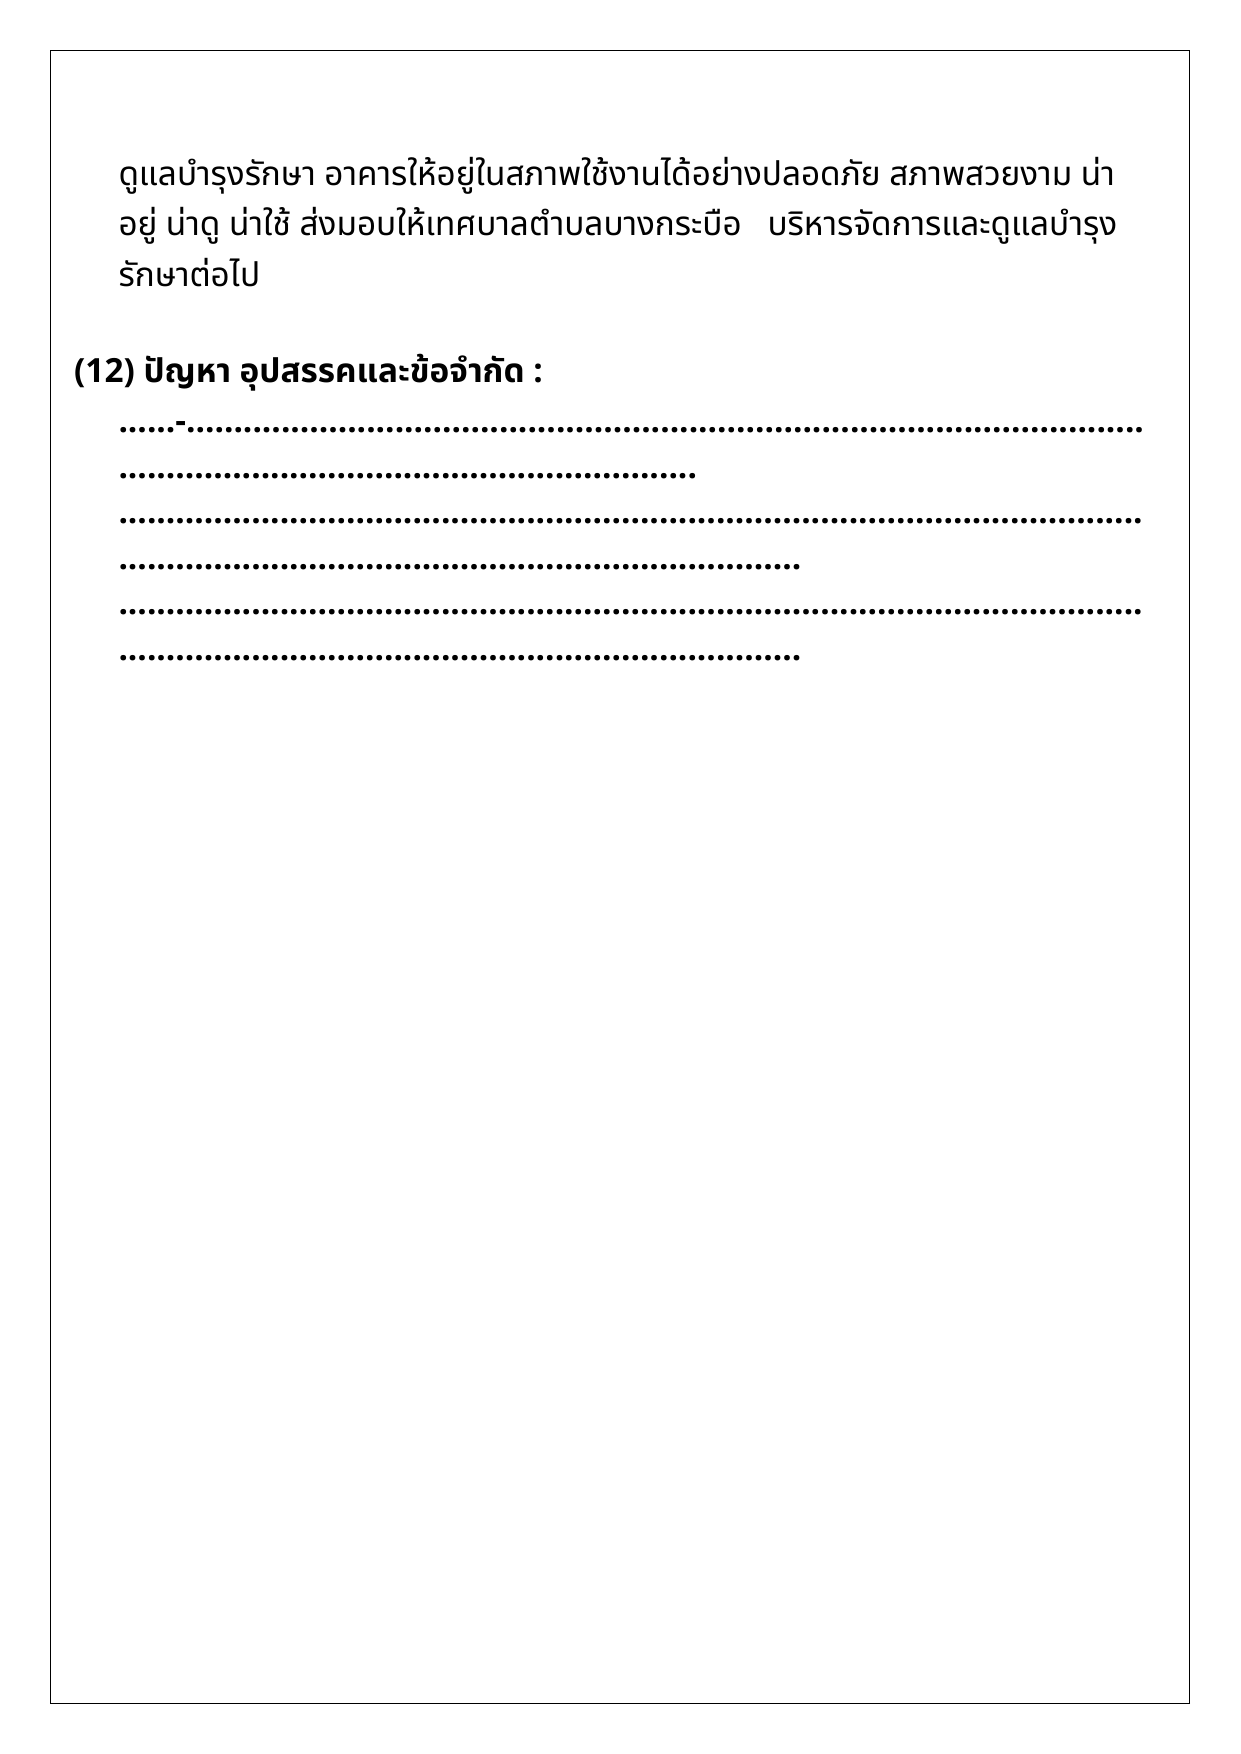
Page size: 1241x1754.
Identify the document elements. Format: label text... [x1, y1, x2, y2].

text ......-.................................................................................................................................................................. [118, 397, 1152, 488]
text .................................................................................................................................................................................... [118, 488, 1152, 579]
text (12) ปัญหา อุปสรรคและข้อจำกัด : [74, 347, 1152, 397]
text ดูแลบำรุงรักษา อาคารให้อยู่ในสภาพใช้งานได้อย่างปลอดภัย สภาพสวยงาม น่าอยู่ น่าดู น่าใช้ ส่งมอบให้เทศบาลตำบลบางกระบือ บริหารจัดการและดูแลบำรุงรักษาต่อไป [118, 150, 1152, 301]
text .................................................................................................................................................................................... [118, 579, 1152, 670]
